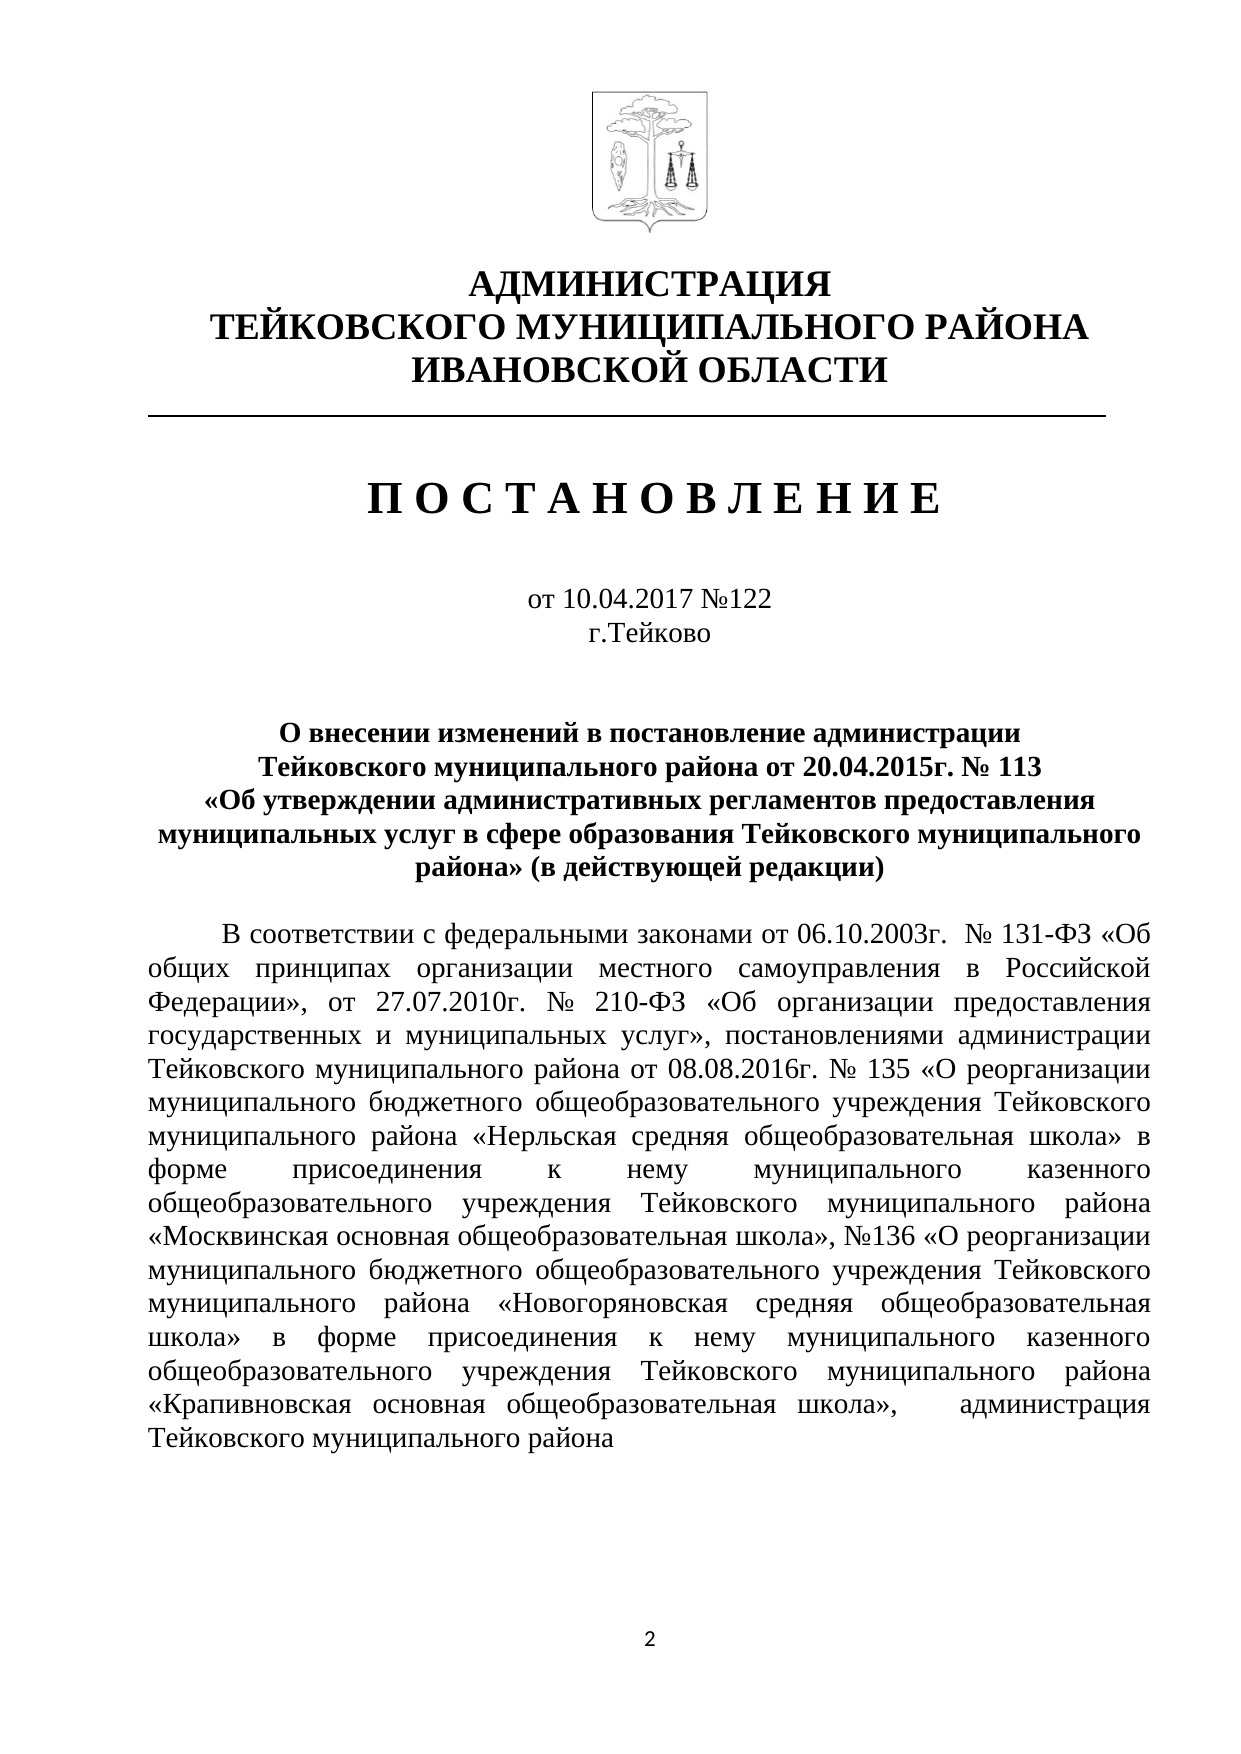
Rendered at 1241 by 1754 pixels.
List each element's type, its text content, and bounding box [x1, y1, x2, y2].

text Тейковского муниципального района от 20.04.2015г. № 113 [148, 749, 1152, 782]
text О внесении изменений в постановление администрации [148, 715, 1152, 749]
text ТЕЙКОВСКОГО МУНИЦИПАЛЬНОГО РАЙОНА [148, 304, 1152, 347]
text «Об утверждении административных регламентов предоставления муниципальных услуг в сфере образования Тейковского муниципального района» (в действующей редакции) [148, 782, 1152, 883]
text г.Тейково [148, 615, 1152, 648]
text ИВАНОВСКОЙ ОБЛАСТИ [148, 347, 1152, 390]
text АДМИНИСТРАЦИЯ [148, 261, 1152, 304]
text П О С Т А Н О В Л Е Н И Е [148, 471, 1160, 524]
text В соответствии с федеральными законами от 06.10.2003г. № 131-ФЗ «Об общих принципах организации местного самоуправления в Российской Федерации», от 27.07.2010г. № 210-ФЗ «Об организации предоставления государственных и муниципальных услуг», постановлениями администрации Тейковского муниципального района от 08.08.2016г. № 135 «О реорганизации муниципального бюджетного общеобразовательного учреждения Тейковского муниципального района «Нерльская средняя общеобразовательная школа» в форме присоединения к нему муниципального казенного общеобразовательного учреждения Тейковского муниципального района «Москвинская основная общеобразовательная школа», №136 «О реорганизации муниципального бюджетного общеобразовательного учреждения Тейковского муниципального района «Новогоряновская средняя общеобразовательная школа» в форме присоединения к нему муниципального казенного общеобразовательного учреждения Тейковского муниципального района «Крапивновская основная общеобразовательная школа», администрация Тейковского муниципального района [148, 917, 1152, 1453]
text от 10.04.2017 №122 [148, 581, 1152, 615]
picture [591, 90, 708, 233]
